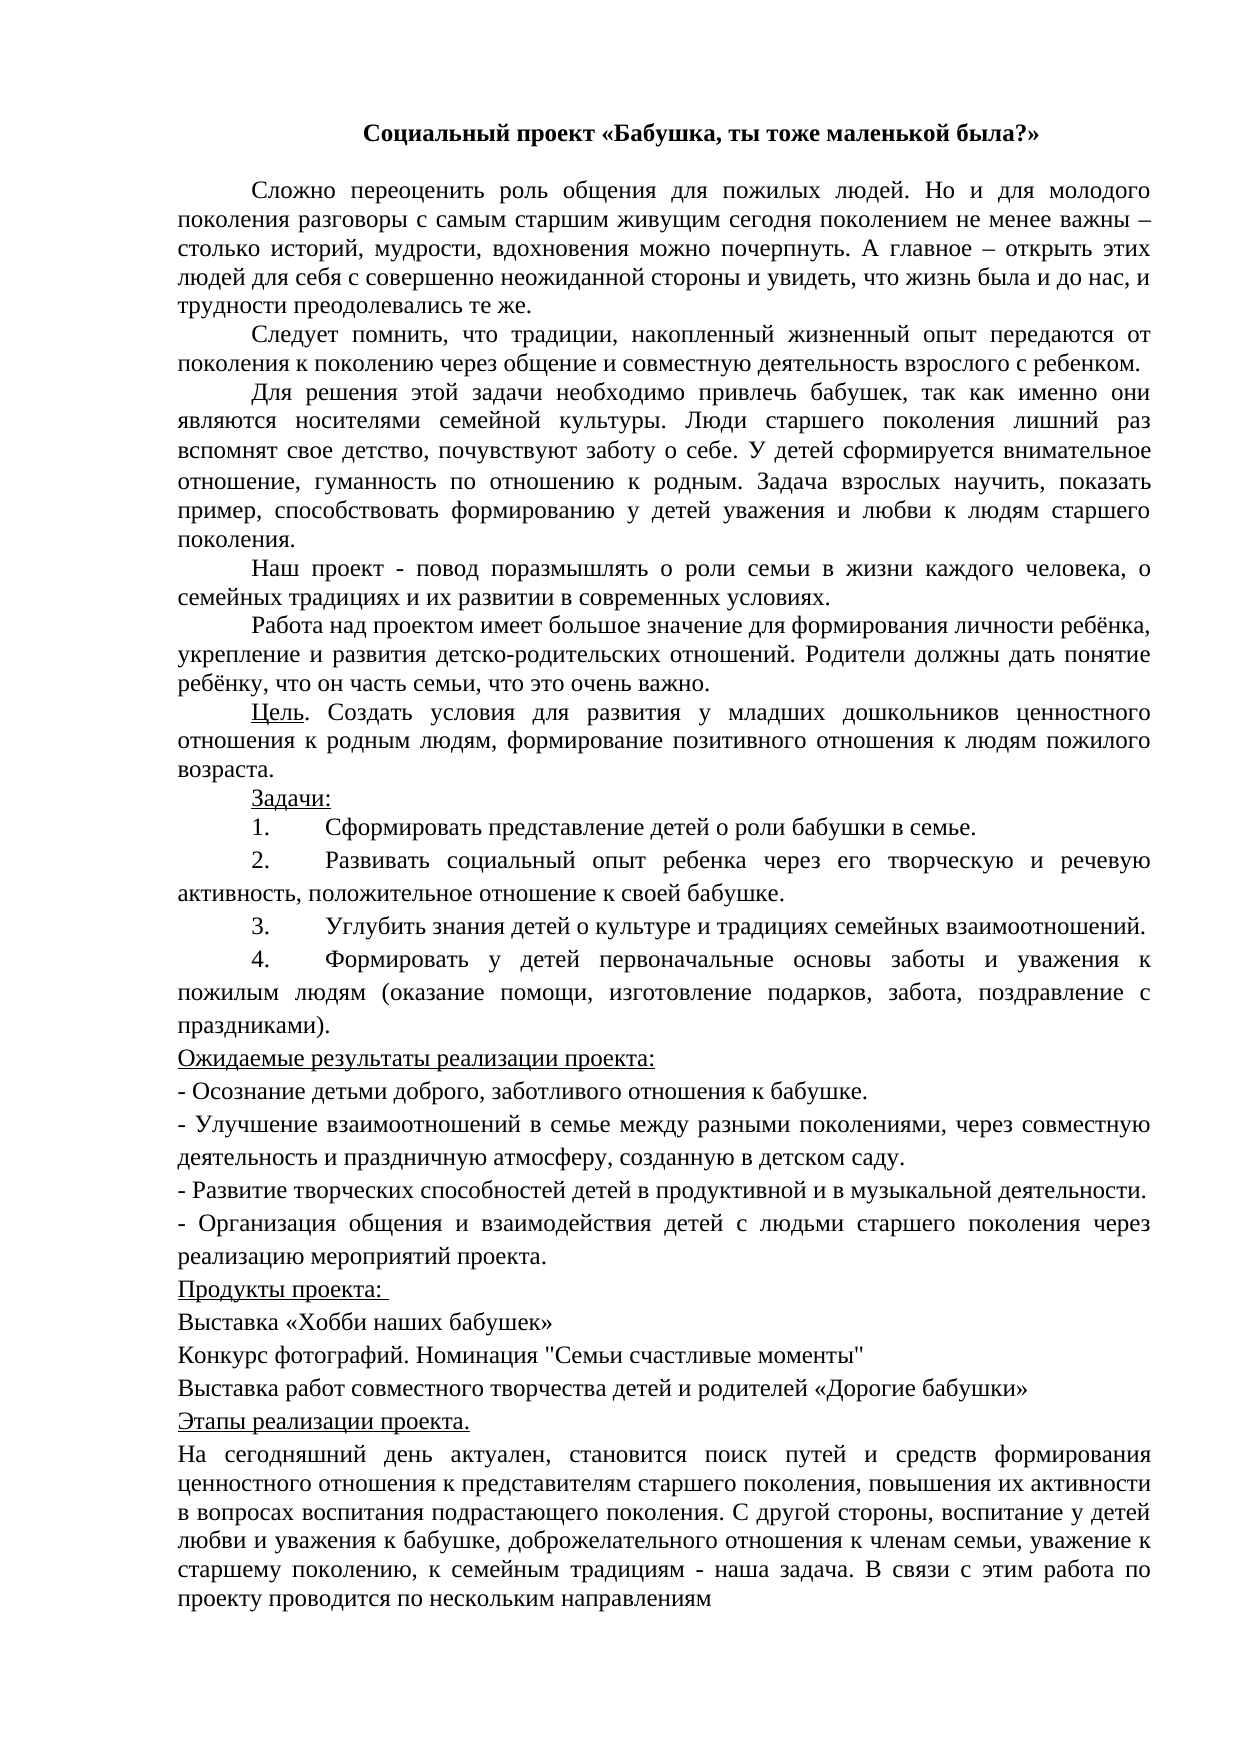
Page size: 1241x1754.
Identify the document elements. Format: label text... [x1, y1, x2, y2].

list Формировать у детей первоначальные основы заботы и уважения к пожилым людям (оказание помощи, изготовление подарков, забота, поздравление с праздниками). [177, 944, 1152, 1038]
text Этапы реализации проекта. [177, 1406, 1152, 1435]
text - Осознание детьми доброго, заботливого отношения к бабушке. [177, 1076, 1152, 1104]
text - Развитие творческих способностей детей в продуктивной и в музыкальной деятельности. [177, 1175, 1152, 1204]
text Конкурс фотографий. Номинация "Семьи счастливые моменты" [177, 1340, 1152, 1369]
text Работа над проектом имеет большое значение для формирования личности ребёнка, укрепление и развития детско-родительских отношений. Родители должны дать понятие ребёнку, что он часть семьи, что это очень важно. [177, 610, 1152, 697]
text Выставка работ совместного творчества детей и родителей «Дорогие бабушки» [177, 1373, 1152, 1402]
text Следует помнить, что традиции, накопленный жизненный опыт передаются от поколения к поколению через общение и совместную деятельность взрослого с ребенком. [177, 319, 1152, 377]
text Задачи: [177, 783, 1152, 812]
list Углубить знания детей о культуре и традициях семейных взаимоотношений. [177, 911, 1152, 939]
text Ожидаемые результаты реализации проекта: [177, 1043, 1152, 1072]
text Выставка «Хобби наших бабушек» [177, 1307, 1152, 1336]
text На сегодняшний день актуален, становится поиск путей и средств формирования ценностного отношения к представителям старшего поколения, повышения их активности в вопросах воспитания подрастающего поколения. С другой стороны, воспитание у детей любви и уважения к бабушке, доброжелательного отношения к членам семьи, уважение к старшему поколению, к семейным традициям - наша задача. В связи с этим работа по проекту проводится по нескольким направлениям [177, 1439, 1152, 1612]
text Наш проект - повод поразмышлять о роли семьи в жизни каждого человека, о семейных традициях и их развитии в современных условиях. [177, 553, 1152, 610]
text Социальный проект «Бабушка, ты тоже маленькой была?» [177, 118, 1152, 147]
text Продукты проекта: [177, 1274, 1152, 1303]
list Развивать социальный опыт ребенка через его творческую и речевую активность, положительное отношение к своей бабушке. [177, 845, 1152, 906]
list Сформировать представление детей о роли бабушки в семье. [177, 812, 1152, 840]
text - Организация общения и взаимодействия детей с людьми старшего поколения через реализацию мероприятий проекта. [177, 1208, 1152, 1270]
text Для решения этой задачи необходимо привлечь бабушек, так как именно они являются носителями семейной культуры. Люди старшего поколения лишний раз вспомнят свое детство, почувствуют заботу о себе. У детей сформируется внимательное отношение, гуманность по отношению к родным. Задача взрослых научить, показать пример, способствовать формированию у детей уважения и любви к людям старшего поколения. [177, 377, 1152, 553]
text Сложно переоценить роль общения для пожилых людей. Но и для молодого поколения разговоры с самым старшим живущим сегодня поколением не менее важны – столько историй, мудрости, вдохновения можно почерпнуть. А главное – открыть этих людей для себя с совершенно неожиданной стороны и увидеть, что жизнь была и до нас, и трудности преодолевались те же. [177, 176, 1152, 319]
text Цель. Создать условия для развития у младших дошкольников ценностного отношения к родным людям, формирование позитивного отношения к людям пожилого возраста. [177, 697, 1152, 783]
text - Улучшение взаимоотношений в семье между разными поколениями, через совместную деятельность и праздничную атмосферу, созданную в детском саду. [177, 1109, 1152, 1171]
